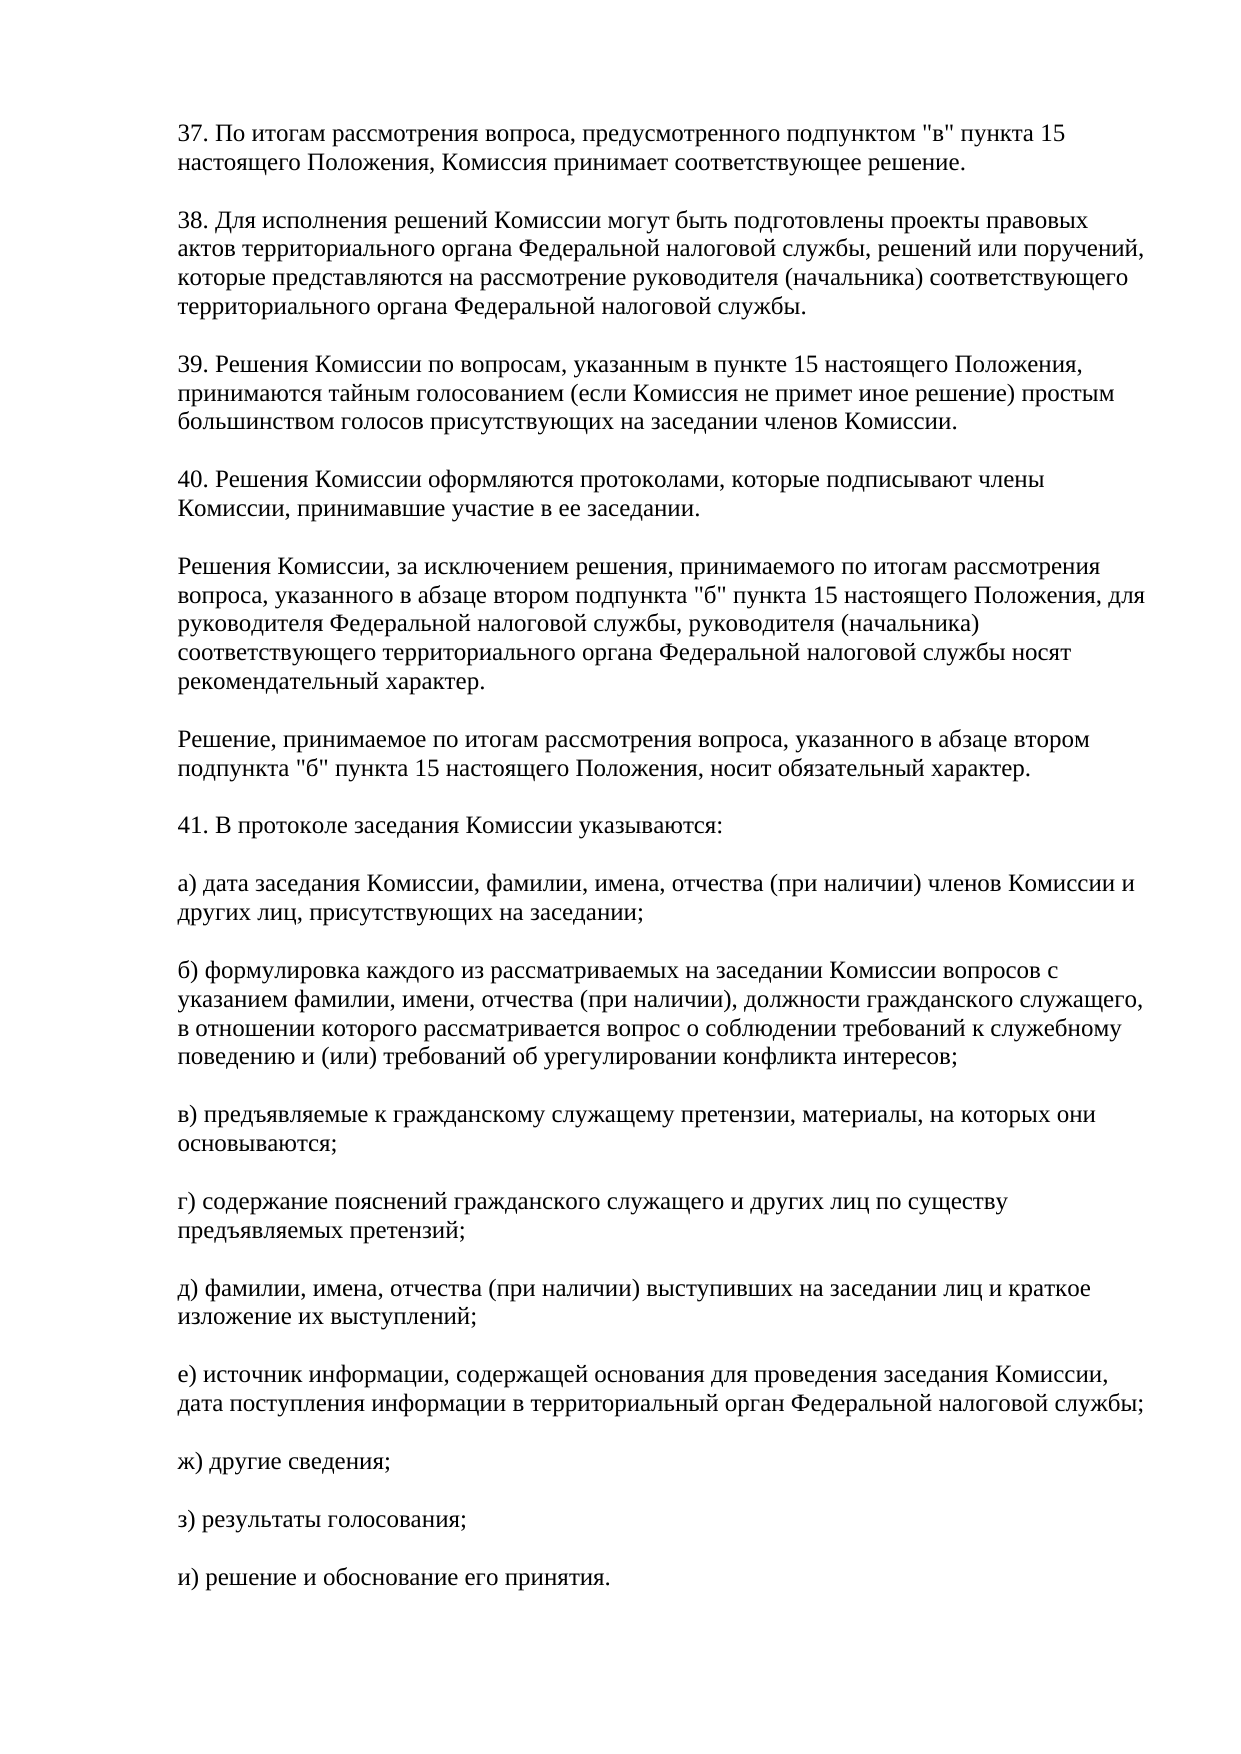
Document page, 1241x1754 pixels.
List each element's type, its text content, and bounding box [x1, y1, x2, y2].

text 38. Для исполнения решений Комиссии могут быть подготовлены проекты правовых актов территориального органа Федеральной налоговой службы, решений или поручений, которые представляются на рассмотрение руководителя (начальника) соответствующего территориального органа Федеральной налоговой службы. [177, 205, 1152, 320]
text Решения Комиссии, за исключением решения, принимаемого по итогам рассмотрения вопроса, указанного в абзаце втором подпункта "б" пункта 15 настоящего Положения, для руководителя Федеральной налоговой службы, руководителя (начальника) соответствующего территориального органа Федеральной налоговой службы носят рекомендательный характер. [177, 551, 1152, 695]
text а) дата заседания Комиссии, фамилии, имена, отчества (при наличии) членов Комиссии и других лиц, присутствующих на заседании; [177, 868, 1152, 926]
text в) предъявляемые к гражданскому служащему претензии, материалы, на которых они основываются; [177, 1099, 1152, 1157]
text 40. Решения Комиссии оформляются протоколами, которые подписывают члены Комиссии, принимавшие участие в ее заседании. [177, 464, 1152, 522]
text 37. По итогам рассмотрения вопроса, предусмотренного подпунктом "в" пункта 15 настоящего Положения, Комиссия принимает соответствующее решение. [177, 118, 1152, 176]
text з) результаты голосования; [177, 1504, 1152, 1533]
text и) решение и обоснование его принятия. [177, 1562, 1152, 1591]
text д) фамилии, имена, отчества (при наличии) выступивших на заседании лиц и краткое изложение их выступлений; [177, 1273, 1152, 1330]
text ж) другие сведения; [177, 1446, 1152, 1475]
text Решение, принимаемое по итогам рассмотрения вопроса, указанного в абзаце втором подпункта "б" пункта 15 настоящего Положения, носит обязательный характер. [177, 724, 1152, 781]
text е) источник информации, содержащей основания для проведения заседания Комиссии, дата поступления информации в территориальный орган Федеральной налоговой службы; [177, 1359, 1152, 1417]
text 41. В протоколе заседания Комиссии указываются: [177, 811, 1152, 839]
text г) содержание пояснений гражданского служащего и других лиц по существу предъявляемых претензий; [177, 1186, 1152, 1243]
text б) формулировка каждого из рассматриваемых на заседании Комиссии вопросов с указанием фамилии, имени, отчества (при наличии), должности гражданского служащего, в отношении которого рассматривается вопрос о соблюдении требований к служебному поведению и (или) требований об урегулировании конфликта интересов; [177, 955, 1152, 1070]
text 39. Решения Комиссии по вопросам, указанным в пункте 15 настоящего Положения, принимаются тайным голосованием (если Комиссия не примет иное решение) простым большинством голосов присутствующих на заседании членов Комиссии. [177, 349, 1152, 435]
